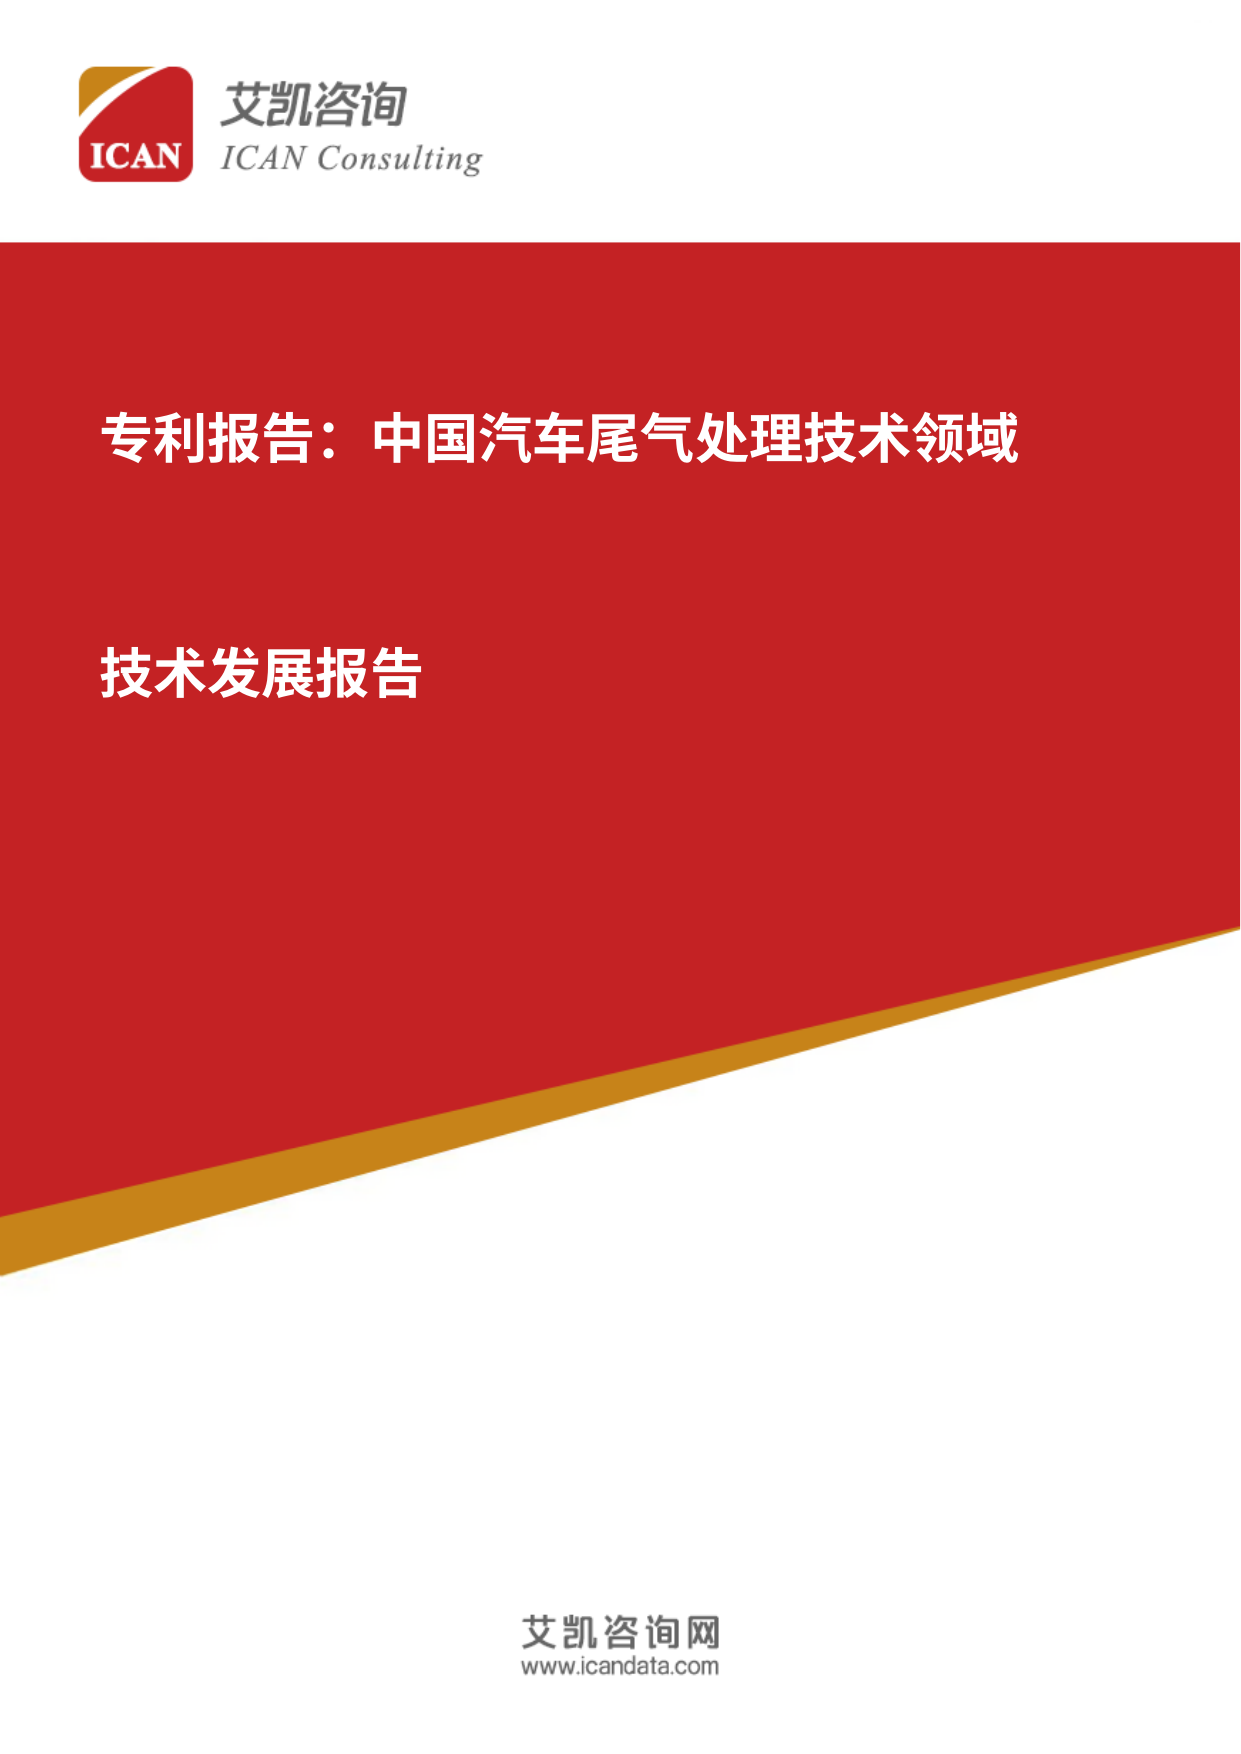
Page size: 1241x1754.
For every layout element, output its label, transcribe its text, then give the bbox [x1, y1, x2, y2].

subtitle 专利报告：中国汽车尾气处理技术领域技术发展报告 [99, 386, 1053, 718]
picture [0, 5, 1241, 1754]
